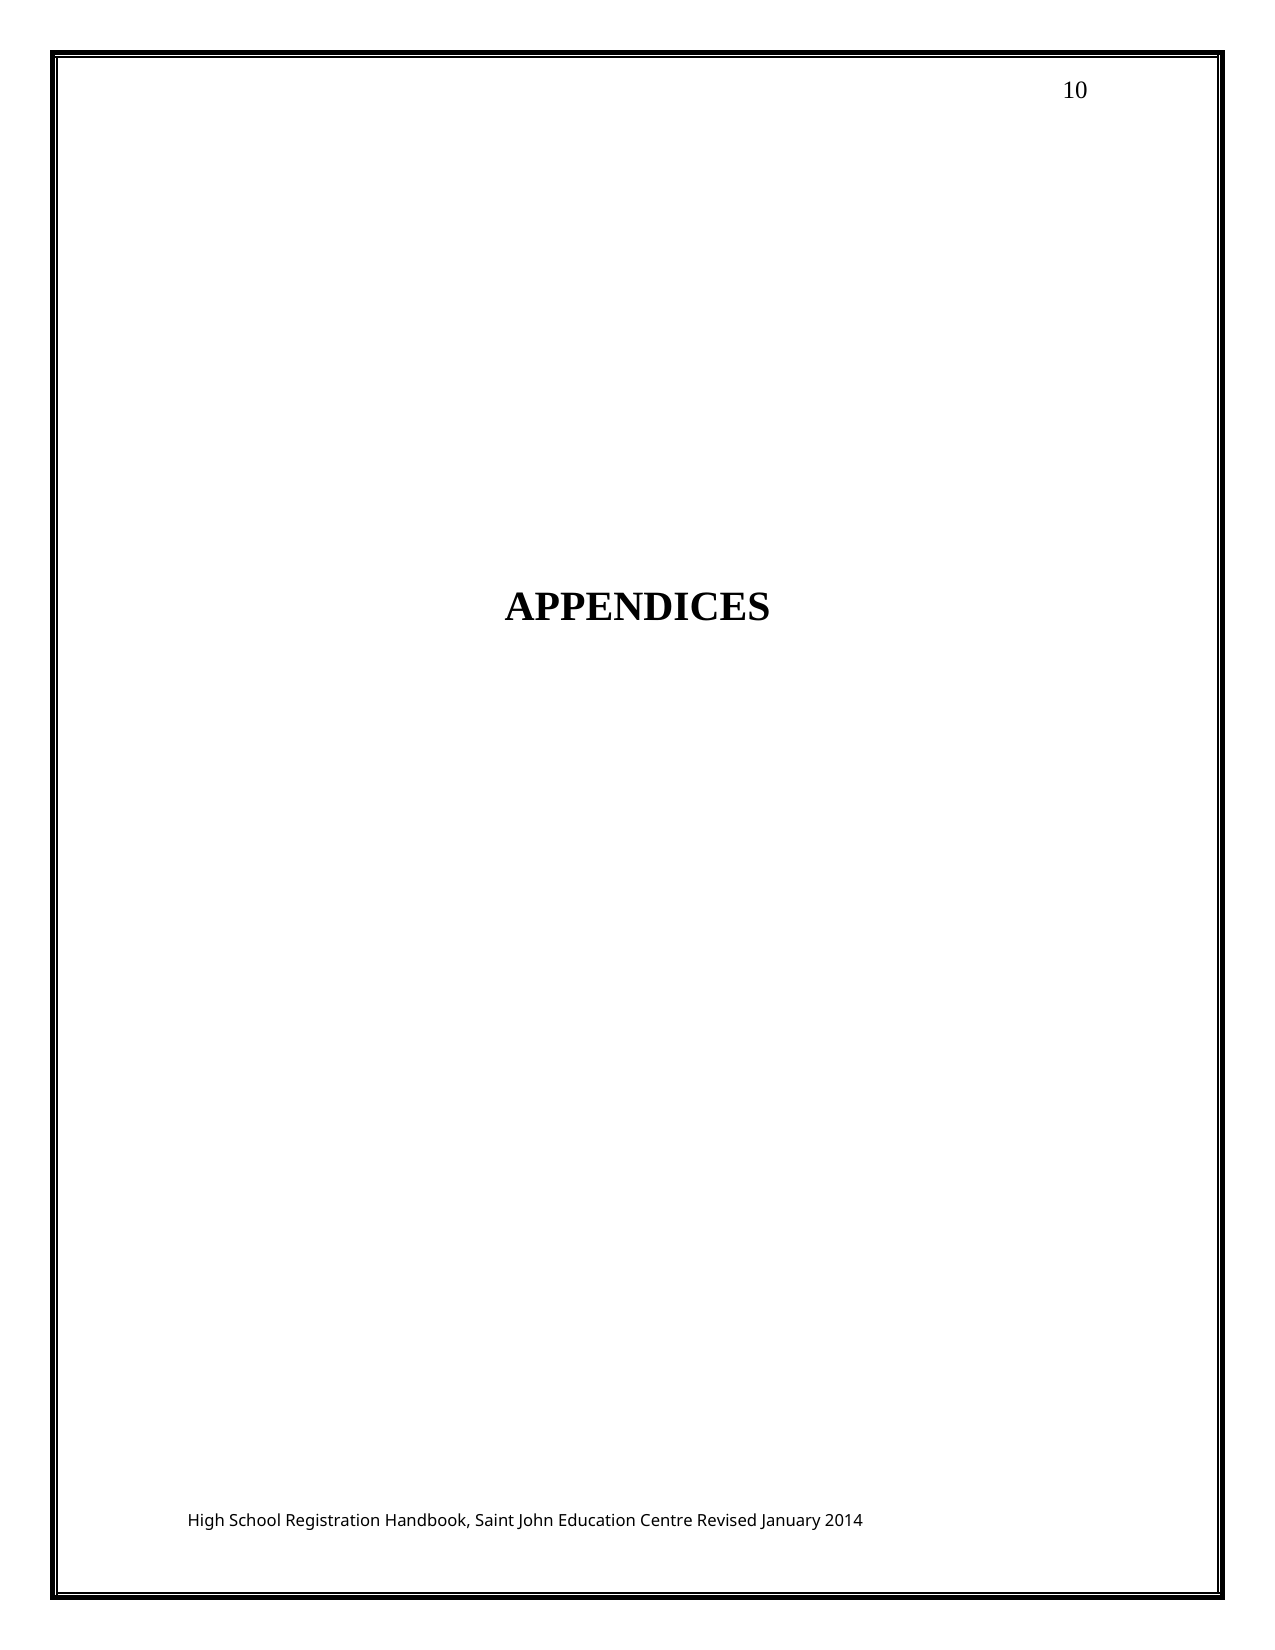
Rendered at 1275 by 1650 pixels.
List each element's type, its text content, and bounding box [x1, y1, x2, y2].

text APPENDICES [187, 581, 1087, 629]
